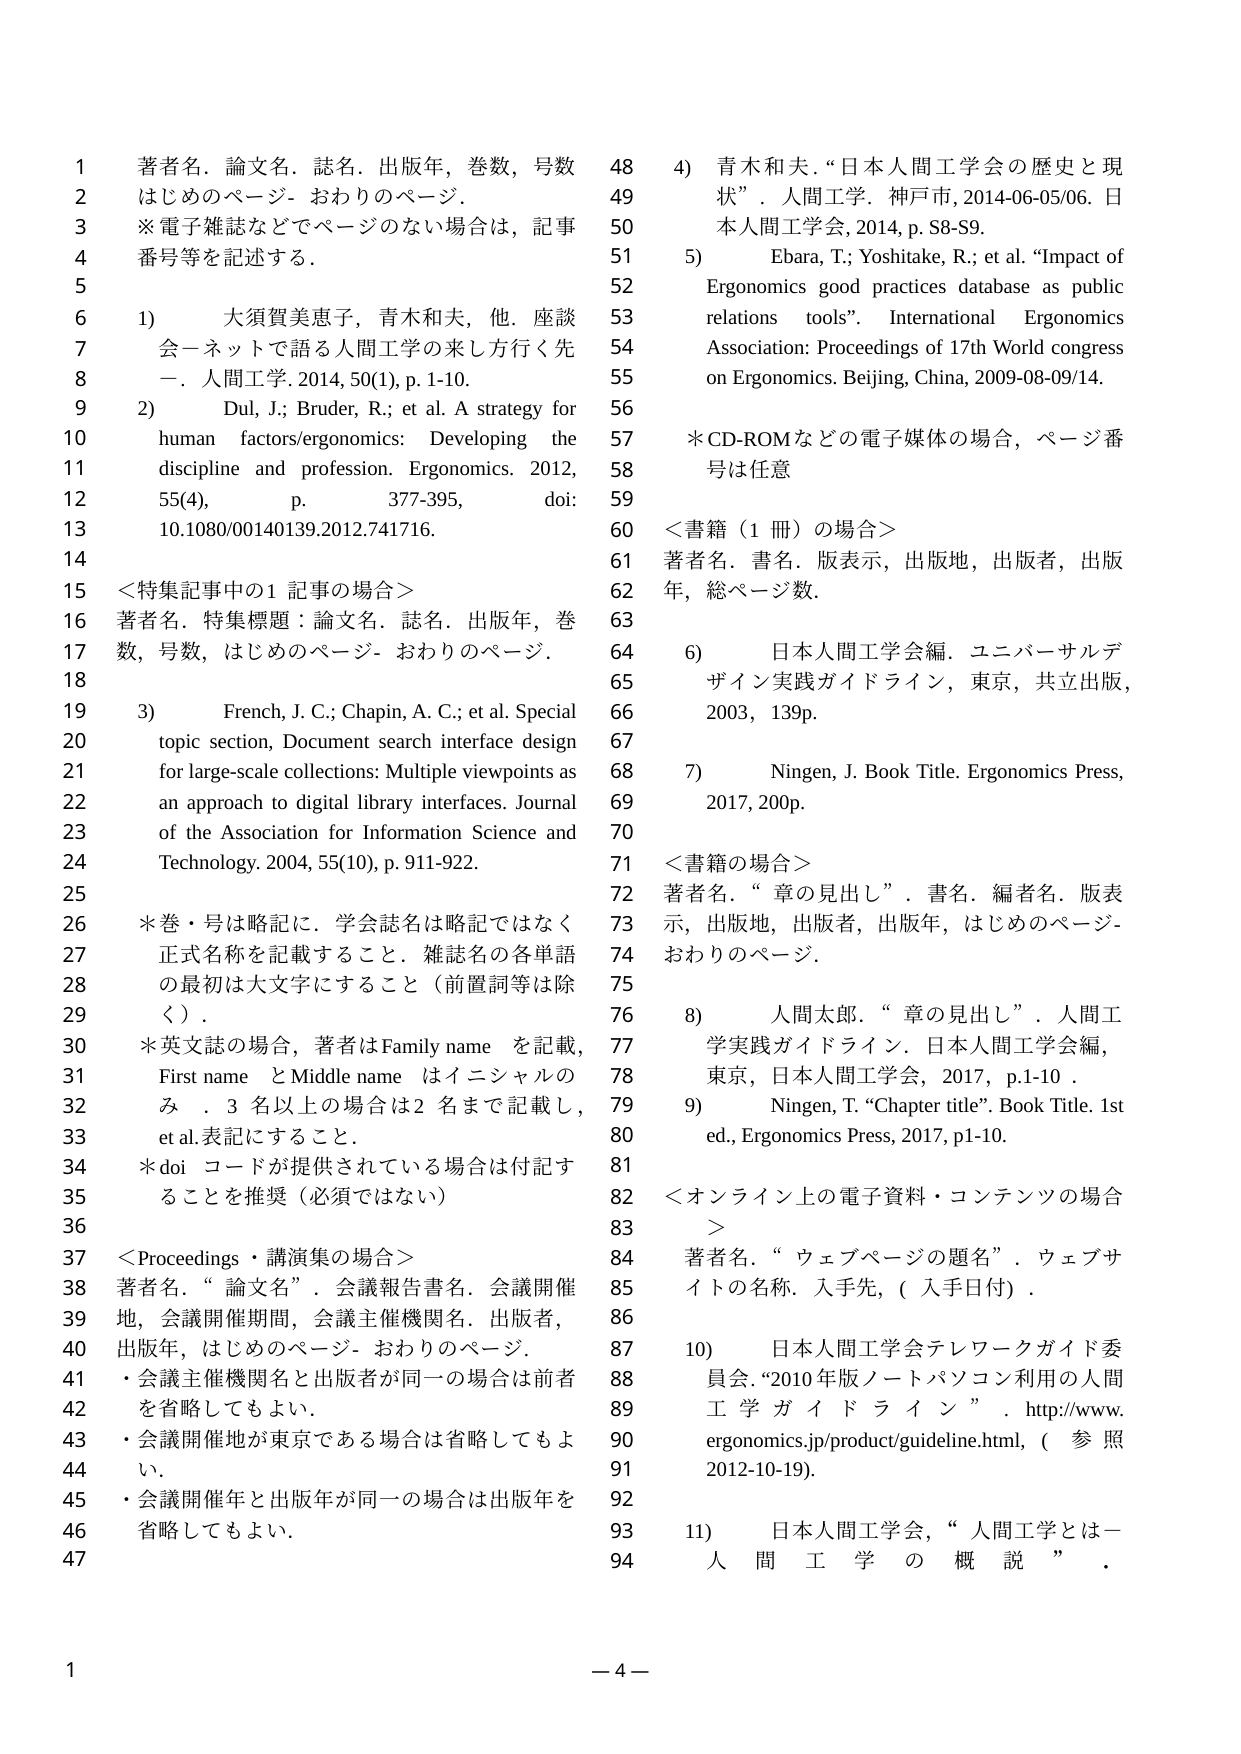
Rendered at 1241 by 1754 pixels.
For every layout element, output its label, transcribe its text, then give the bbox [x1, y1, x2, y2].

text ※電子雑誌などでページのない場合は，記事番号等を記述する． [116, 211, 577, 271]
list Ningen, J. Book Title. Ergonomics Press, 2017, 200p. [663, 756, 1124, 817]
list Ningen, T. “Chapter title”. Book Title. 1st ed., Ergonomics Press, 2017, p1-10. [663, 1089, 1124, 1150]
text ＊巻・号は略記に．学会誌名は略記ではなく正式名称を記載すること．雑誌名の各単語の最初は大文字にすること（前置詞等は除く）． [116, 908, 577, 1029]
text ＜書籍（1冊）の場合＞ [663, 514, 1124, 544]
text ・会議主催機関名と出版者が同一の場合は前者を省略してもよい． [116, 1362, 577, 1423]
text ＜書籍の場合＞ [663, 847, 1124, 877]
list 日本人間工学会編．ユニバーサルデザイン実践ガイドライン，東京，共立出版，2003，139p. [663, 635, 1124, 726]
text ＊CD-ROMなどの電子媒体の場合，ページ番号は任意 [663, 423, 1124, 483]
text ＊英文誌の場合，著者はFamily nameを記載，First nameとMiddle nameはイニシャルのみ．3名以上の場合は2名まで記載し，et al.表記にすること． [116, 1029, 577, 1150]
list Dul, J.; Bruder, R.; et al. A strategy for human factors/ergonomics: Developing the discipline and profession. Ergonomics. 2012, 55(4), p. 377-395, doi: 10.1080/00140139.2012.741716. [116, 392, 577, 544]
text ＊doiコードが提供されている場合は付記することを推奨（必須ではない） [137, 1150, 577, 1211]
text 著者名．“論文名”．会議報告書名．会議開催地，会議開催期間，会議主催機関名．出版者，出版年，はじめのページ-おわりのページ. [116, 1271, 577, 1362]
text ＜特集記事中の1記事の場合＞ [116, 574, 577, 604]
list 日本人間工学会，“人間工学とは－人間工学の概説”． http://www.ergonomics.jp/outline.html, (参照2021-04-01) . [663, 1514, 1124, 1574]
text ＜Proceedings・講演集の場合＞ [116, 1241, 577, 1271]
text 著者名．特集標題：論文名．誌名．出版年，巻数，号数，はじめのページ-おわりのページ． [116, 604, 577, 665]
list 大須賀美恵子, 青木和夫, 他. 座談会－ネットで語る人間工学の来し方行く先－. 人間工学. 2014, 50(1), p. 1-10. [116, 301, 577, 392]
list Ebara, T.; Yoshitake, R.; et al. “Impact of Ergonomics good practices database as public relations tools”. International Ergonomics Association: Proceedings of 17th World congress on Ergonomics. Beijing, China, 2009-08-09/14. [663, 241, 1124, 392]
text 著者名．論文名．誌名．出版年，巻数，号数，はじめのページ-おわりのページ． [116, 150, 577, 211]
text ・会議開催年と出版年が同一の場合は出版年を省略してもよい． [116, 1484, 577, 1544]
list 日本人間工学会テレワークガイド委員会. “2010年版ノートパソコン利用の人間工学ガイドライン”. http://www. ergonomics.jp/product/guideline.html, (参照 2012-10-19). [663, 1332, 1124, 1484]
list 青木和夫. “日本人間工学会の歴史と現状”. 人間工学. 神戸市, 2014-06-05/06. 日本人間工学会, 2014, p. S8-S9. [663, 150, 1124, 241]
text 著者名．“ウェブページの題名”．ウェブサイトの名称．入手先，(入手日付)． [663, 1241, 1124, 1302]
text 著者名．“章の見出し”．書名．編者名．版表示，出版地，出版者，出版年，はじめのページ-おわりのページ． [663, 877, 1124, 968]
list French, J. C.; Chapin, A. C.; et al. Special topic section, Document search interface design for large-scale collections: Multiple viewpoints as an approach to digital library interfaces. Journal of the Association for Information Science and Technology. 2004, 55(10), p. 911-922. [116, 696, 577, 908]
text ＜オンライン上の電子資料・コンテンツの場合＞ [663, 1181, 1124, 1241]
text ・会議開催地が東京である場合は省略してもよい． [116, 1423, 577, 1484]
list 人間太郎．“章の見出し”．人間工学実践ガイドライン．日本人間工学会編，東京，日本人間工学会，2017，p.1-10． [663, 999, 1124, 1089]
text 著者名．書名．版表示，出版地，出版者，出版年，総ページ数． [663, 544, 1124, 604]
